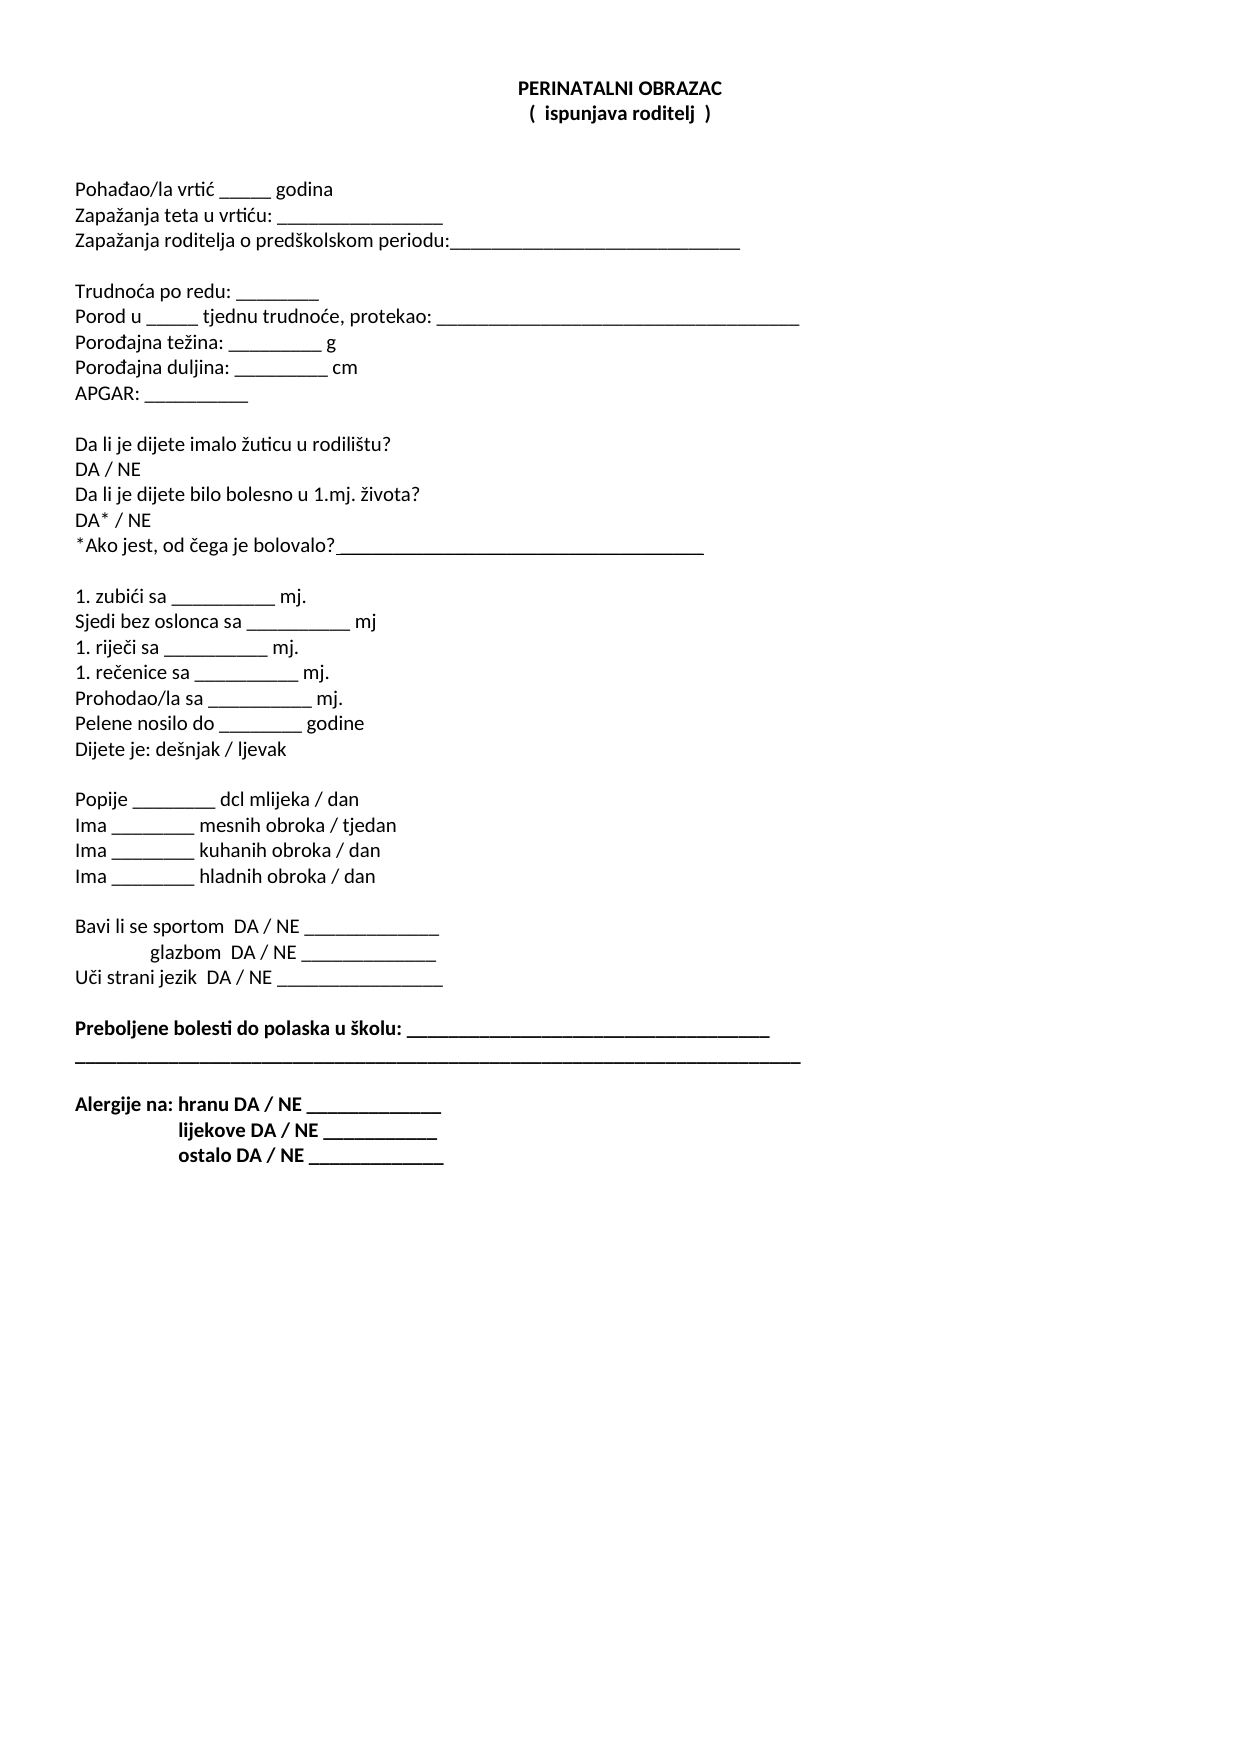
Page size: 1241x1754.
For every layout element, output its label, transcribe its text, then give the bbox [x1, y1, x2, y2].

text Trudnoća po redu: ________ [75, 278, 1165, 304]
text Porođajna duljina: _________ cm [75, 354, 1165, 380]
text Ima ________ kuhanih obroka / dan [75, 837, 1165, 863]
text Dijete je: dešnjak / ljevak [75, 736, 1165, 761]
text Bavi li se sportom DA / NE _____________ [75, 914, 1165, 939]
text Ima ________ mesnih obroka / tjedan [75, 812, 1165, 837]
text 1. rečenice sa __________ mj. [75, 659, 1165, 685]
text Zapažanja teta u vrtiću: ________________ [75, 202, 1165, 227]
text Sjedi bez oslonca sa __________ mj [75, 609, 1165, 634]
text Pohađao/la vrtić _____ godina [75, 177, 1165, 202]
text Pelene nosilo do ________ godine [75, 710, 1165, 736]
text ostalo DA / NE _____________ [75, 1142, 1165, 1168]
text Zapažanja roditelja o predškolskom periodu:____________________________ [75, 227, 1165, 253]
text *Ako jest, od čega je bolovalo? ___________________________________ [75, 532, 1165, 558]
text Popije ________ dcl mlijeka / dan [75, 787, 1165, 812]
text ( ispunjava roditelj ) [75, 100, 1165, 126]
text Uči strani jezik DA / NE ________________ [75, 964, 1165, 990]
text Porod u _____ tjednu trudnoće, protekao: ___________________________________ [75, 304, 1165, 329]
text APGAR: __________ [75, 380, 1165, 405]
text Ima ________ hladnih obroka / dan [75, 863, 1165, 888]
text Da li je dijete bilo bolesno u 1.mj. života? [75, 482, 1165, 507]
text PERINATALNI OBRAZAC [75, 75, 1165, 100]
text glazbom DA / NE _____________ [75, 939, 1165, 964]
text 1. riječi sa __________ mj. [75, 634, 1165, 659]
text Porođajna težina: _________ g [75, 329, 1165, 354]
text Prohodao/la sa __________ mj. [75, 685, 1165, 710]
text Alergije na: hranu DA / NE _____________ [75, 1092, 1165, 1117]
text DA / NE [75, 456, 1165, 482]
text ______________________________________________________________________ [75, 1041, 1165, 1066]
text Preboljene bolesti do polaska u školu: ___________________________________ [75, 1015, 1165, 1041]
text Da li je dijete imalo žuticu u rodilištu? [75, 431, 1165, 456]
text DA* / NE [75, 507, 1165, 532]
text lijekove DA / NE ___________ [75, 1117, 1165, 1142]
text 1. zubići sa __________ mj. [75, 583, 1165, 609]
